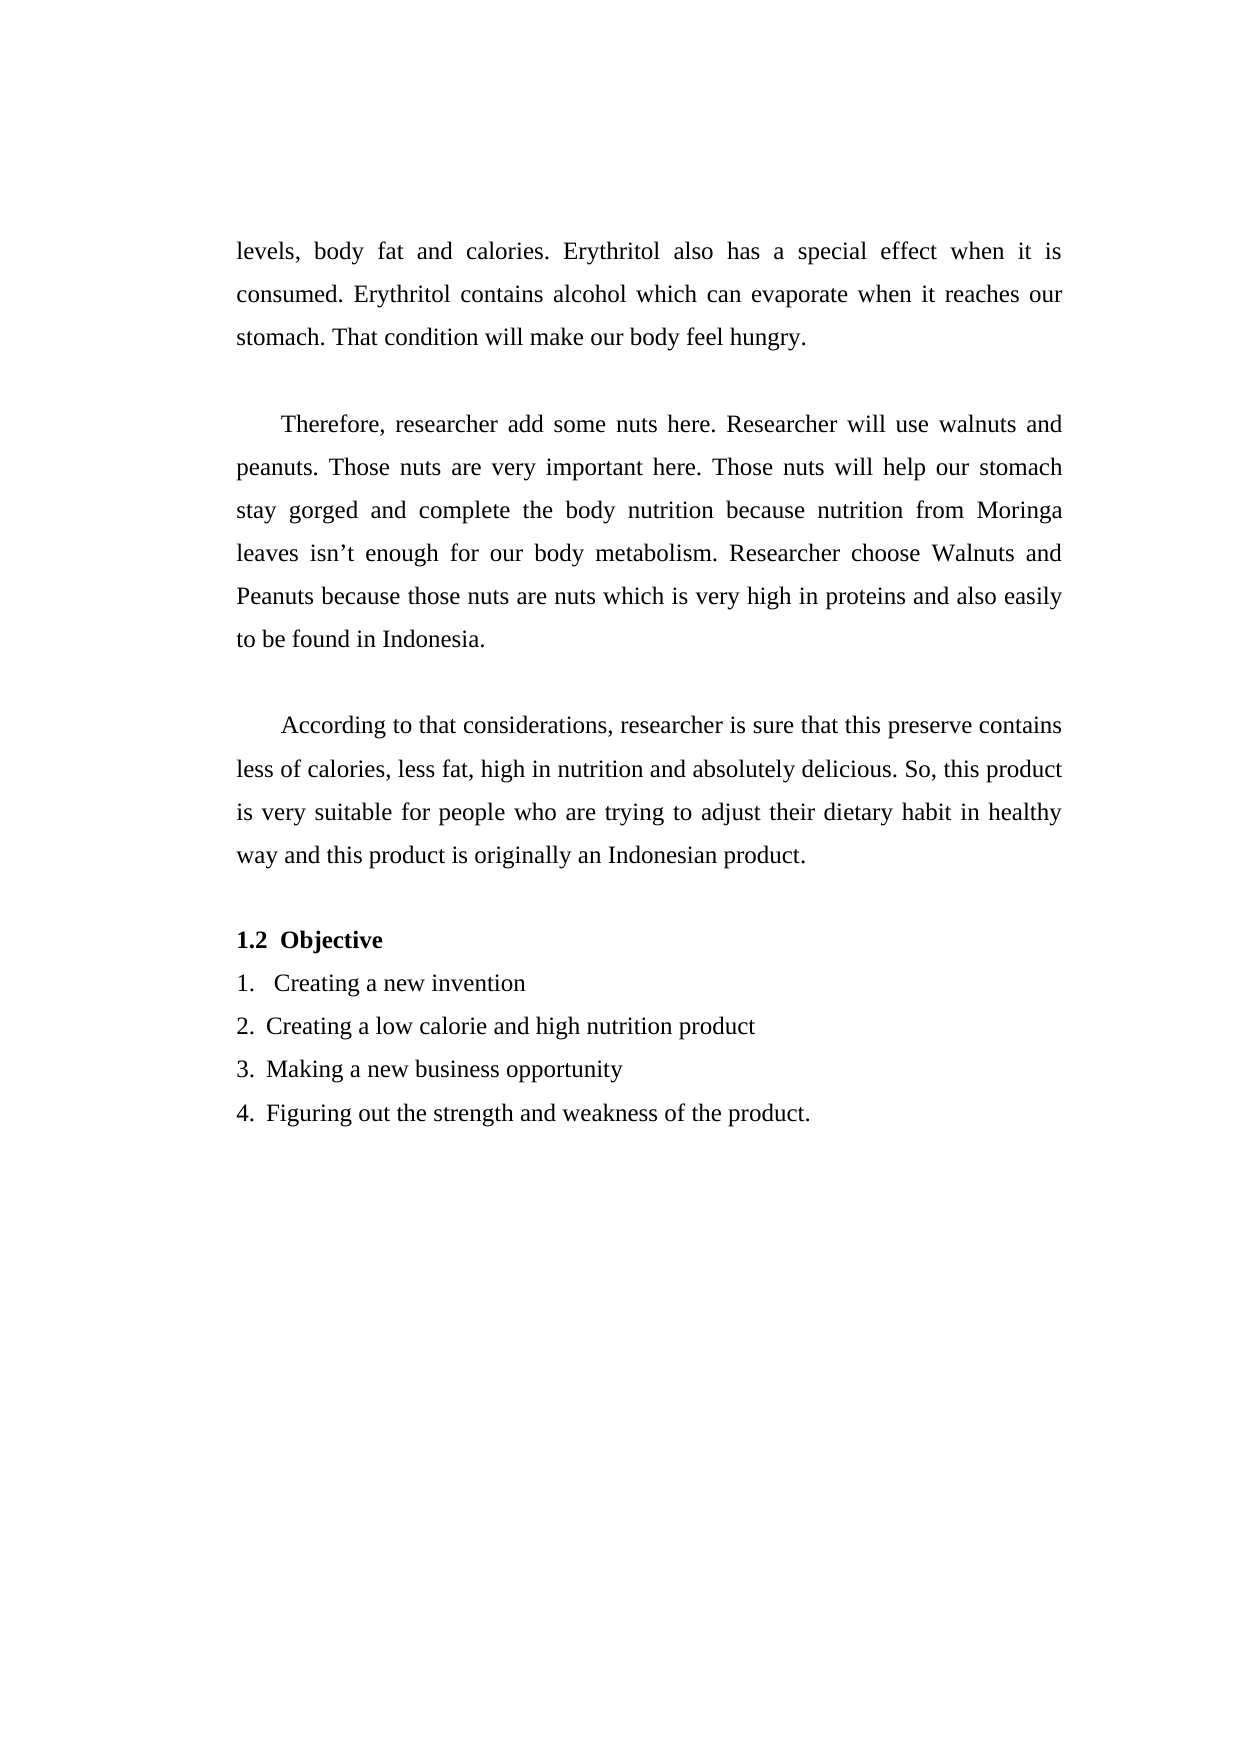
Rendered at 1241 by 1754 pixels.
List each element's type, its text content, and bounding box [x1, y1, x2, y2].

list Therefore, researcher add some nuts here. Researcher will use walnuts and peanuts. Those nuts are very important here. Those nuts will help our stomach stay gorged and complete the body nutrition because nutrition from Moringa leaves isn’t enough for our body metabolism. Researcher choose Walnuts and Peanuts because those nuts are nuts which is very high in proteins and also easily to be found in Indonesia. [236, 409, 1063, 653]
list Objective [236, 925, 1063, 954]
list Creating a new invention [236, 968, 1063, 997]
list Creating a low calorie and high nutrition product [236, 1011, 1063, 1040]
list Figuring out the strength and weakness of the product. [236, 1098, 1063, 1126]
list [236, 236, 1063, 351]
list According to that considerations, researcher is sure that this preserve contains less of calories, less fat, high in nutrition and absolutely delicious. So, this product is very suitable for people who are trying to adjust their dietary habit in healthy way and this product is originally an Indonesian product. [236, 711, 1063, 869]
list Making a new business opportunity [236, 1054, 1063, 1083]
